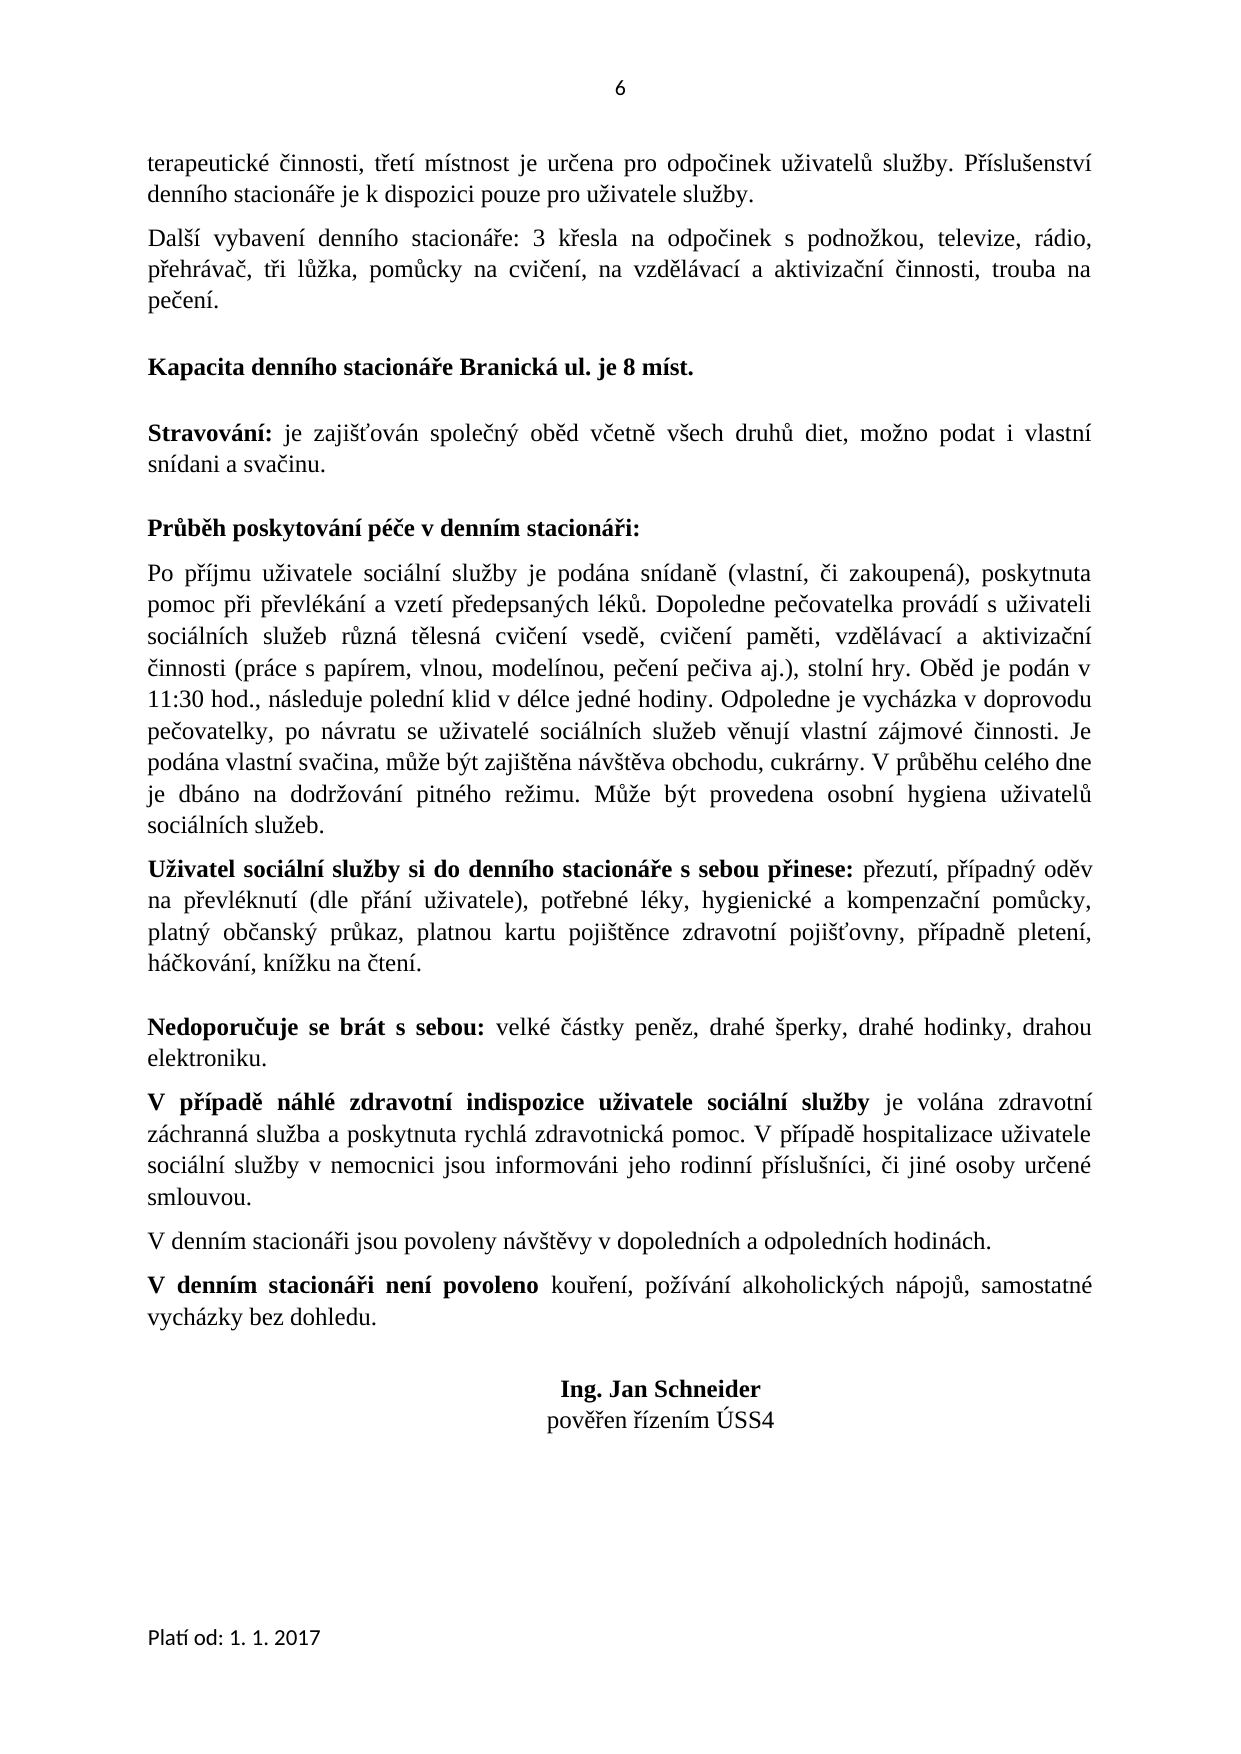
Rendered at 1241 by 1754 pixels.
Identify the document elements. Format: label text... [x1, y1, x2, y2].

text V denním stacionáři jsou povoleny návštěvy v dopoledních a odpoledních hodinách. [147, 1226, 1093, 1255]
text Kapacita denního stacionáře Branická ul. je 8 míst. [148, 352, 1093, 380]
text Další vybavení denního stacionáře: 3 křesla na odpočinek s podnožkou, televize, rádio, přehrávač, tři lůžka, pomůcky na cvičení, na vzdělávací a aktivizační činnosti, trouba na pečení. [148, 223, 1093, 314]
text Uživatel sociální služby si do denního stacionáře s sebou přinese: přezutí, případný oděv na převléknutí (dle přání uživatele), potřebné léky, hygienické a kompenzační pomůcky, platný občanský průkaz, platnou kartu pojištěnce zdravotní pojišťovny, případně pletení, háčkování, knížku na čtení. [148, 854, 1093, 976]
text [147, 148, 1093, 208]
text pověřen řízením ÚSS4 [228, 1405, 1093, 1434]
text V případě náhlé zdravotní indispozice uživatele sociální služby je volána zdravotní záchranná služba a poskytnuta rychlá zdravotnická pomoc. V případě hospitalizace uživatele sociální služby v nemocnici jsou informováni jeho rodinní příslušníci, či jiné osoby určené smlouvou. [147, 1087, 1093, 1211]
text Stravování: je zajišťován společný oběd včetně všech druhů diet, možno podat i vlastní snídani a svačinu. [148, 418, 1093, 477]
text Po příjmu uživatele sociální služby je podána snídaně (vlastní, či zakoupená), poskytnuta pomoc při převlékání a vzetí předepsaných léků. Dopoledne pečovatelka provádí s uživateli sociálních služeb různá tělesná cvičení vsedě, cvičení paměti, vzdělávací a aktivizační činnosti (práce s papírem, vlnou, modelínou, pečení pečiva aj.), stolní hry. Oběd je podán v 11:30 hod., následuje polední klid v délce jedné hodiny. Odpoledne je vycházka v doprovodu pečovatelky, po návratu se uživatelé sociálních služeb věnují vlastní zájmové činnosti. Je podána vlastní svačina, může být zajištěna návštěva obchodu, cukrárny. V průběhu celého dne je dbáno na dodržování pitného režimu. Může být provedena osobní hygiena uživatelů sociálních služeb. [147, 558, 1093, 839]
text Nedoporučuje se brát s sebou: velké částky peněz, drahé šperky, drahé hodinky, drahou elektroniku. [147, 1012, 1093, 1072]
text V denním stacionáři není povoleno kouření, požívání alkoholických nápojů, samostatné vycházky bez dohledu. [147, 1270, 1093, 1330]
text Ing. Jan Schneider [228, 1374, 1093, 1403]
text Průběh poskytování péče v denním stacionáři: [147, 513, 1093, 542]
